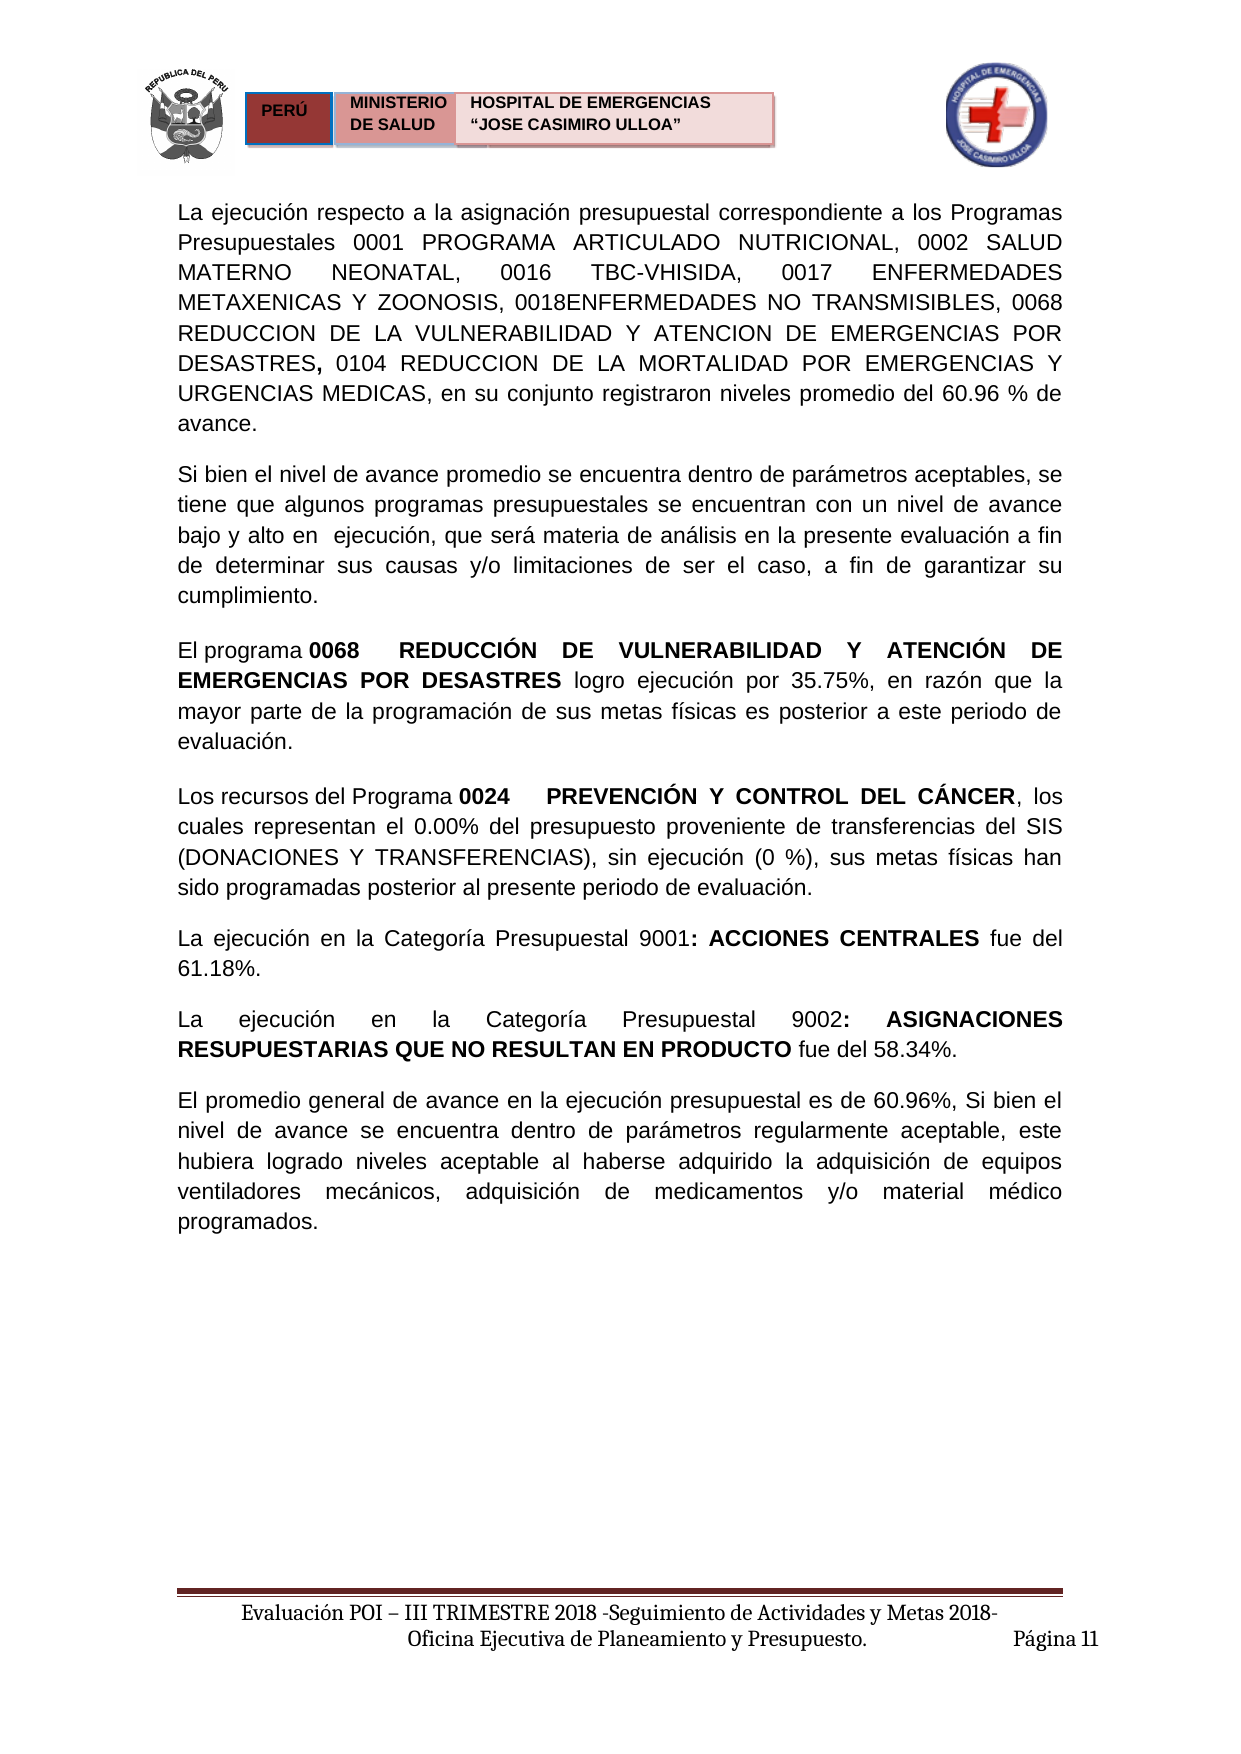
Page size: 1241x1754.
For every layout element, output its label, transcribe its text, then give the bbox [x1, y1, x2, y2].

text Los recursos del Programa 0024 PREVENCIÓN Y CONTROL DEL CÁNCER, los cuales representan el 0.00% del presupuesto proveniente de transferencias del SIS (DONACIONES Y TRANSFERENCIAS), sin ejecución (0 %), sus metas físicas han sido programadas posterior al presente periodo de evaluación. [177, 783, 1063, 900]
picture [944, 62, 1047, 165]
text La ejecución respecto a la asignación presupuestal correspondiente a los Programas Presupuestales 0001 PROGRAMA ARTICULADO NUTRICIONAL, 0002 SALUD MATERNO NEONATAL, 0016 TBC-VHISIDA, 0017 ENFERMEDADES METAXENICAS Y ZOONOSIS, 0018ENFERMEDADES NO TRANSMISIBLES, 0068 REDUCCION DE LA VULNERABILIDAD Y ATENCION DE EMERGENCIAS POR DESASTRES, 0104 REDUCCION DE LA MORTALIDAD POR EMERGENCIAS Y URGENCIAS MEDICAS, en su conjunto registraron niveles promedio del 60.96 % de avance. [177, 199, 1063, 437]
text La ejecución en la Categoría Presupuestal 9002: ASIGNACIONES RESUPUESTARIAS QUE NO RESULTAN EN PRODUCTO fue del 58.34%. [177, 1006, 1063, 1063]
text La ejecución en la Categoría Presupuestal 9001: ACCIONES CENTRALES fue del 61.18%. [177, 925, 1063, 981]
text Si bien el nivel de avance promedio se encuentra dentro de parámetros aceptables, se tiene que algunos programas presupuestales se encuentran con un nivel de avance bajo y alto en ejecución, que será materia de análisis en la presente evaluación a fin de determinar sus causas y/o limitaciones de ser el caso, a fin de garantizar su cumplimiento. [177, 461, 1063, 608]
text El programa 0068 REDUCCIÓN DE VULNERABILIDAD Y ATENCIÓN DE EMERGENCIAS POR DESASTRES logro ejecución por 35.75%, en razón que la mayor parte de la programación de sus metas físicas es posterior a este periodo de evaluación. [177, 637, 1063, 754]
text El promedio general de avance en la ejecución presupuestal es de 60.96%, Si bien el nivel de avance se encuentra dentro de parámetros regularmente aceptable, este hubiera logrado niveles aceptable al haberse adquirido la adquisición de equipos ventiladores mecánicos, adquisición de medicamentos y/o material médico programados. [177, 1087, 1063, 1234]
